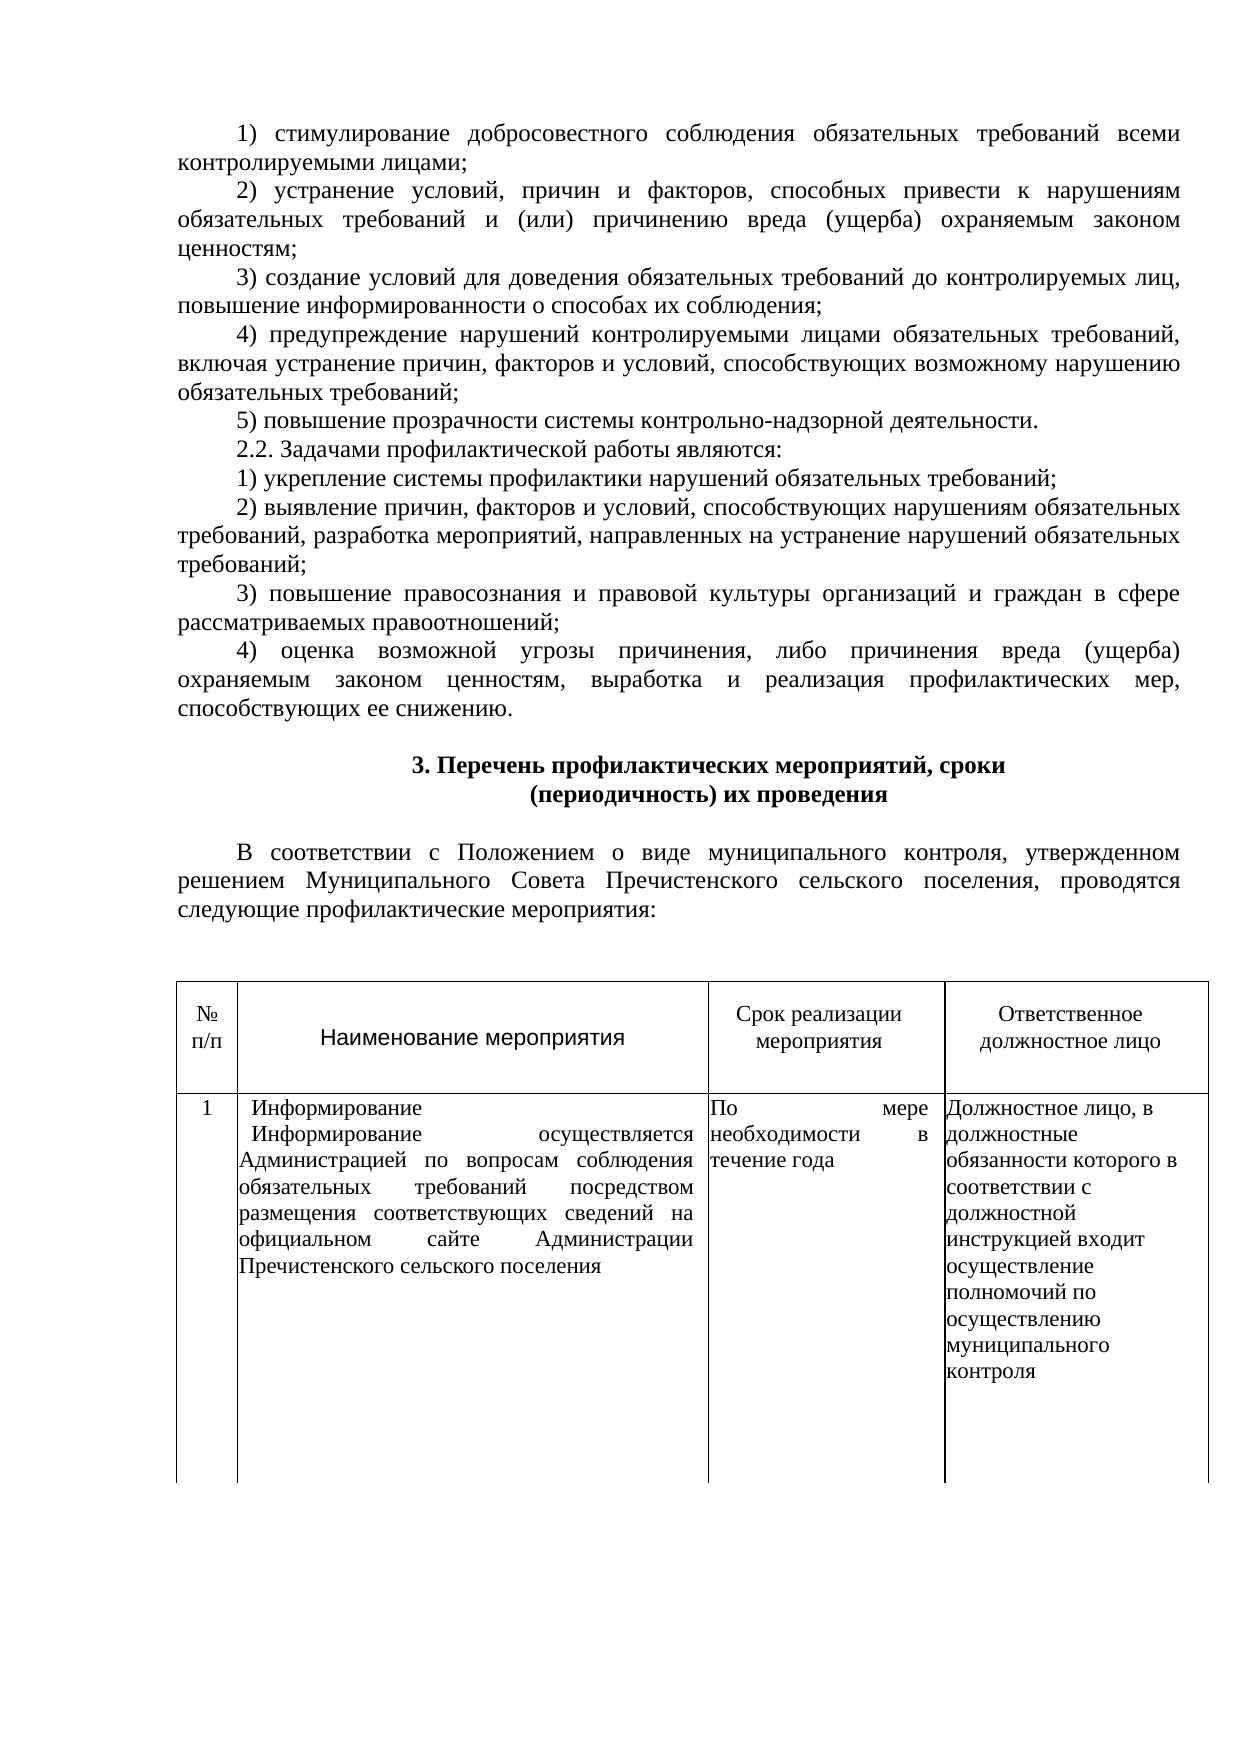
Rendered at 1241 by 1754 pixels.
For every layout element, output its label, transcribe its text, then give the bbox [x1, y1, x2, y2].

text В соответствии с Положением о виде муниципального контроля, утвержденном решением Муниципального Совета Пречистенского сельского поселения, проводятся следующие профилактические мероприятия: [177, 837, 1181, 923]
text 2) устранение условий, причин и факторов, способных привести к нарушениям обязательных требований и (или) причинению вреда (ущерба) охраняемым законом ценностям; [177, 176, 1181, 262]
text 5) повышение прозрачности системы контрольно-надзорной деятельности. [177, 406, 1181, 434]
table_header Ответственное должностное лицо [946, 982, 1208, 1093]
text 1) стимулирование добросовестного соблюдения обязательных требований всеми контролируемыми лицами; [177, 118, 1181, 176]
table_cell По мере необходимости в течение года [709, 1094, 944, 1482]
table_header № п/п [177, 982, 237, 1093]
table_cell 1 [177, 1094, 237, 1482]
table_header Срок реализации мероприятия [709, 982, 944, 1093]
text (периодичность) их проведения [177, 779, 1181, 808]
text 3) создание условий для доведения обязательных требований до контролируемых лиц, повышение информированности о способах их соблюдения; [177, 262, 1181, 319]
table_header Наименование мероприятия [238, 982, 708, 1093]
text 3. Перечень профилактических мероприятий, сроки [177, 751, 1181, 779]
text 1) укрепление системы профилактики нарушений обязательных требований; [177, 463, 1181, 492]
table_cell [946, 1094, 1208, 1482]
text 4) оценка возможной угрозы причинения, либо причинения вреда (ущерба) охраняемым законом ценностям, выработка и реализация профилактических мер, способствующих ее снижению. [177, 636, 1181, 722]
text 2) выявление причин, факторов и условий, способствующих нарушениям обязательных требований, разработка мероприятий, направленных на устранение нарушений обязательных требований; [177, 492, 1181, 578]
text 2.2. Задачами профилактической работы являются: [177, 434, 1181, 463]
text 3) повышение правосознания и правовой культуры организаций и граждан в сфере рассматриваемых правоотношений; [177, 578, 1181, 636]
table_cell Информирование Информирование осуществляется Администрацией по вопросам соблюдения обязательных требований посредством размещения соответствующих сведений на официальном сайте Администрации Пречистенского сельского поселения [238, 1094, 708, 1482]
text 4) предупреждение нарушений контролируемыми лицами обязательных требований, включая устранение причин, факторов и условий, способствующих возможному нарушению обязательных требований; [177, 319, 1181, 406]
